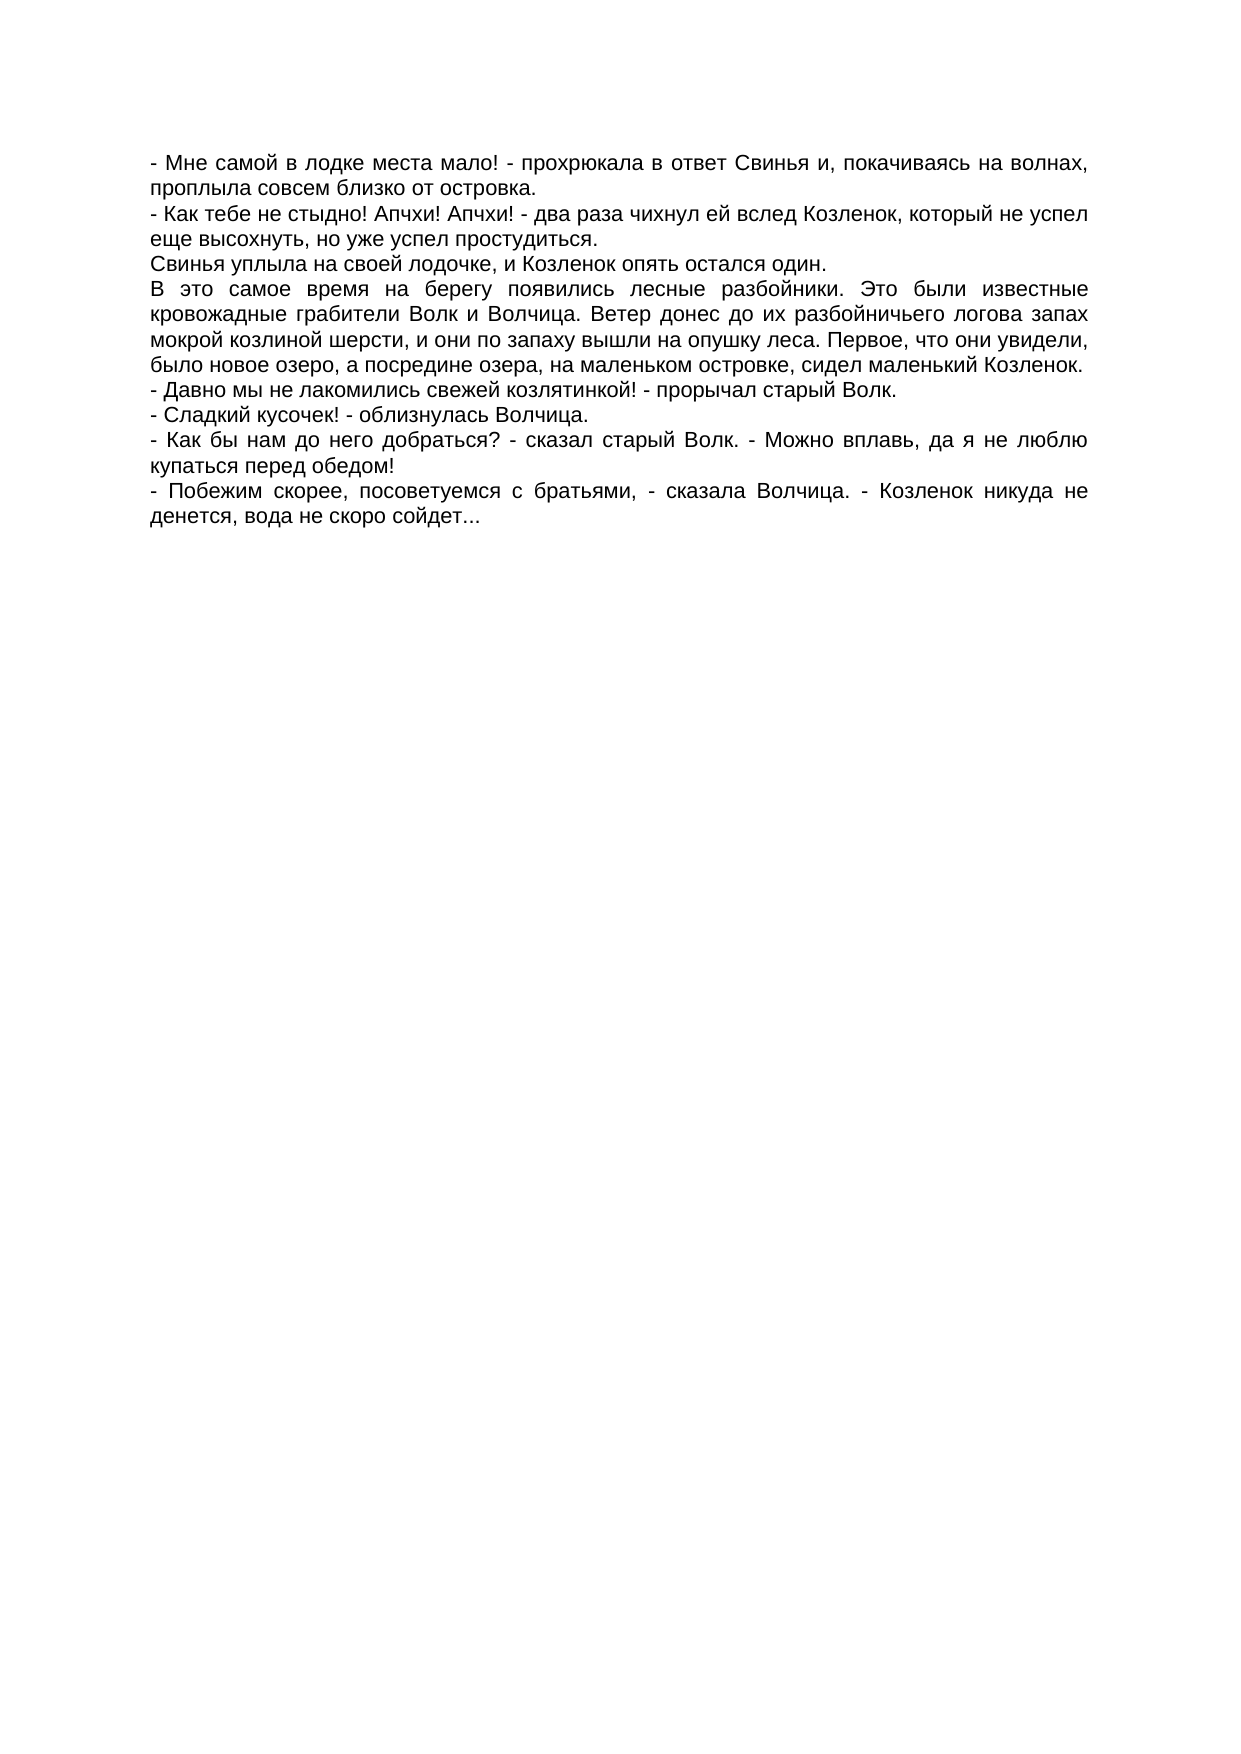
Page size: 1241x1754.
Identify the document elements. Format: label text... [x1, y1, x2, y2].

text - Как тебе не стыдно! Апчхи! Апчхи! - два раза чихнул ей вслед Козленок, который не успел еще высохнуть, но уже успел простудиться. [150, 200, 1090, 251]
text В это самое время на берегу появились лесные разбойники. Это были известные кровожадные грабители Волк и Волчица. Ветер донес до их разбойничьего логова запах мокрой козлиной шерсти, и они по запаху вышли на опушку леса. Первое, что они увидели, было новое озеро, а посредине озера, на маленьком островке, сидел маленький Козленок. [150, 276, 1090, 377]
text - Сладкий кусочек! - облизнулась Волчица. [150, 402, 1090, 427]
text - Как бы нам до него добраться? - сказал старый Волк. - Можно вплавь, да я не люблю купаться перед обедом! [150, 427, 1090, 478]
text - Побежим скорее, посоветуемся с братьями, - сказала Волчица. - Козленок никуда не денется, вода не скоро сойдет... [150, 478, 1090, 528]
text - Давно мы не лакомились свежей козлятинкой! - прорычал старый Волк. [150, 377, 1090, 402]
text - Мне самой в лодке места мало! - прохрюкала в ответ Свинья и, покачиваясь на волнах, проплыла совсем близко от островка. [150, 150, 1090, 200]
text Свинья уплыла на своей лодочке, и Козленок опять остался один. [150, 251, 1090, 276]
